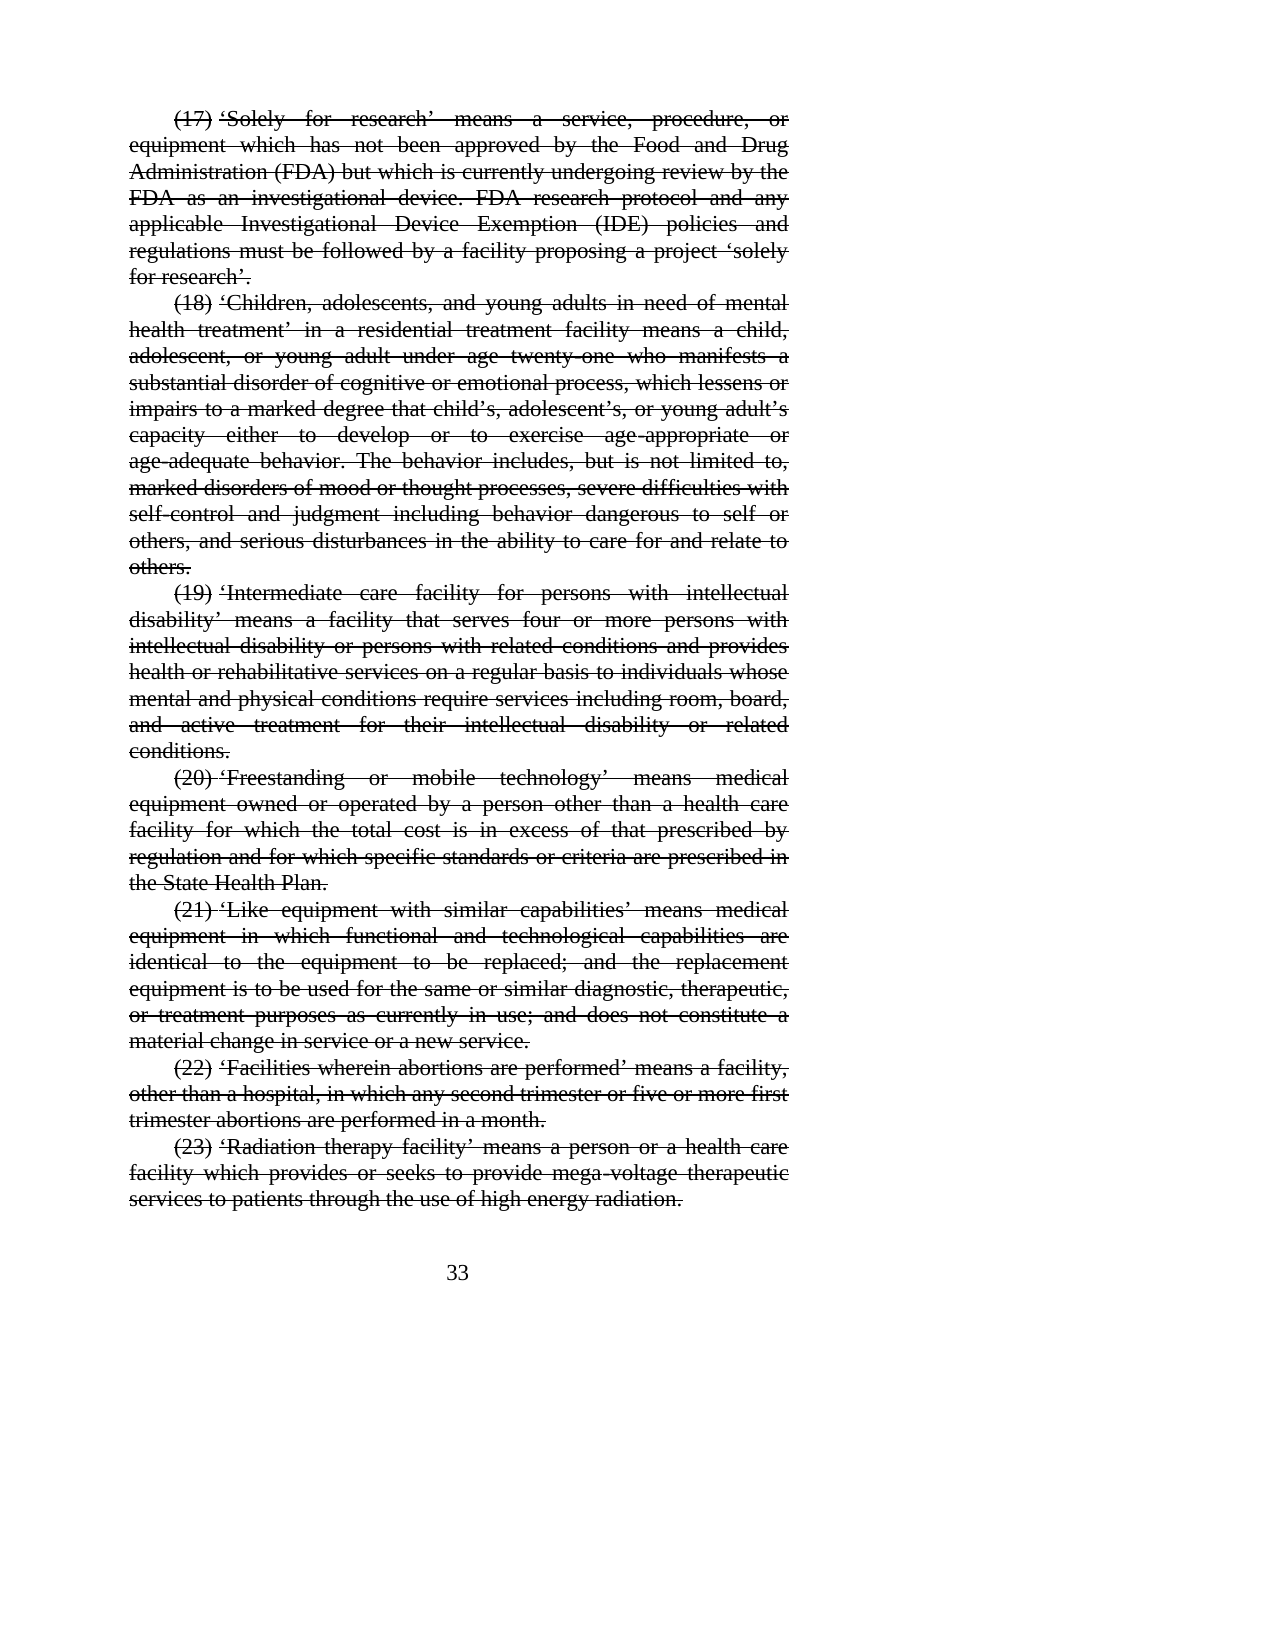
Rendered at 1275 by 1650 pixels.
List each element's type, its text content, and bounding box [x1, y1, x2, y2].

text (17) ‘Solely for research’ means a service, procedure, or equipment which has not been approved by the Food and Drug Administration (FDA) but which is currently undergoing review by the FDA as an investigational device. FDA research protocol and any applicable Investigational Device Exemption (IDE) policies and regulations must be followed by a facility proposing a project ‘solely for research’. [129, 105, 789, 146]
text (21) ‘Like equipment with similar capabilities’ means medical equipment in which functional and technological capabilities are identical to the equipment to be replaced; and the replacement equipment is to be used for the same or similar diagnostic, therapeutic, or treatment purposes as currently in use; and does not constitute a material change in service or a new service. [129, 1017, 789, 1054]
text (20) ‘Freestanding or mobile technology’ means medical equipment owned or operated by a person other than a health care facility for which the total cost is in excess of that prescribed by regulation and for which specific standards or criteria are prescribed in the State Health Plan. [129, 764, 789, 805]
text (23) ‘Radiation therapy facility’ means a person or a health care facility which provides or seeks to provide mega-voltage therapeutic services to patients through the use of high energy radiation. [129, 1175, 789, 1212]
text (17) ‘Solely for research’ means a service, procedure, or equipment which has not been approved by the Food and Drug Administration (FDA) but which is currently undergoing review by the FDA as an investigational device. FDA research protocol and any applicable Investigational Device Exemption (IDE) policies and regulations must be followed by a facility proposing a project ‘solely for research’. [129, 252, 789, 289]
text (19) ‘Intermediate care facility for persons with intellectual disability’ means a facility that serves four or more persons with intellectual disability or persons with related conditions and provides health or rehabilitative services on a regular basis to individuals whose mental and physical conditions require services including room, board, and active treatment for their intellectual disability or related conditions. [129, 579, 789, 620]
text (23) ‘Radiation therapy facility’ means a person or a health care facility which provides or seeks to provide mega-voltage therapeutic services to patients through the use of high energy radiation. [129, 1133, 789, 1174]
text (20) ‘Freestanding or mobile technology’ means medical equipment owned or operated by a person other than a health care facility for which the total cost is in excess of that prescribed by regulation and for which specific standards or criteria are prescribed in the State Health Plan. [129, 859, 789, 896]
text (21) ‘Like equipment with similar capabilities’ means medical equipment in which functional and technological capabilities are identical to the equipment to be replaced; and the replacement equipment is to be used for the same or similar diagnostic, therapeutic, or treatment purposes as currently in use; and does not constitute a material change in service or a new service. [129, 896, 789, 936]
text (22) ‘Facilities wherein abortions are performed’ means a facility, other than a hospital, in which any second trimester or five or more first trimester abortions are performed in a month. [129, 1096, 789, 1133]
text (22) ‘Facilities wherein abortions are performed’ means a facility, other than a hospital, in which any second trimester or five or more first trimester abortions are performed in a month. [129, 1054, 789, 1094]
